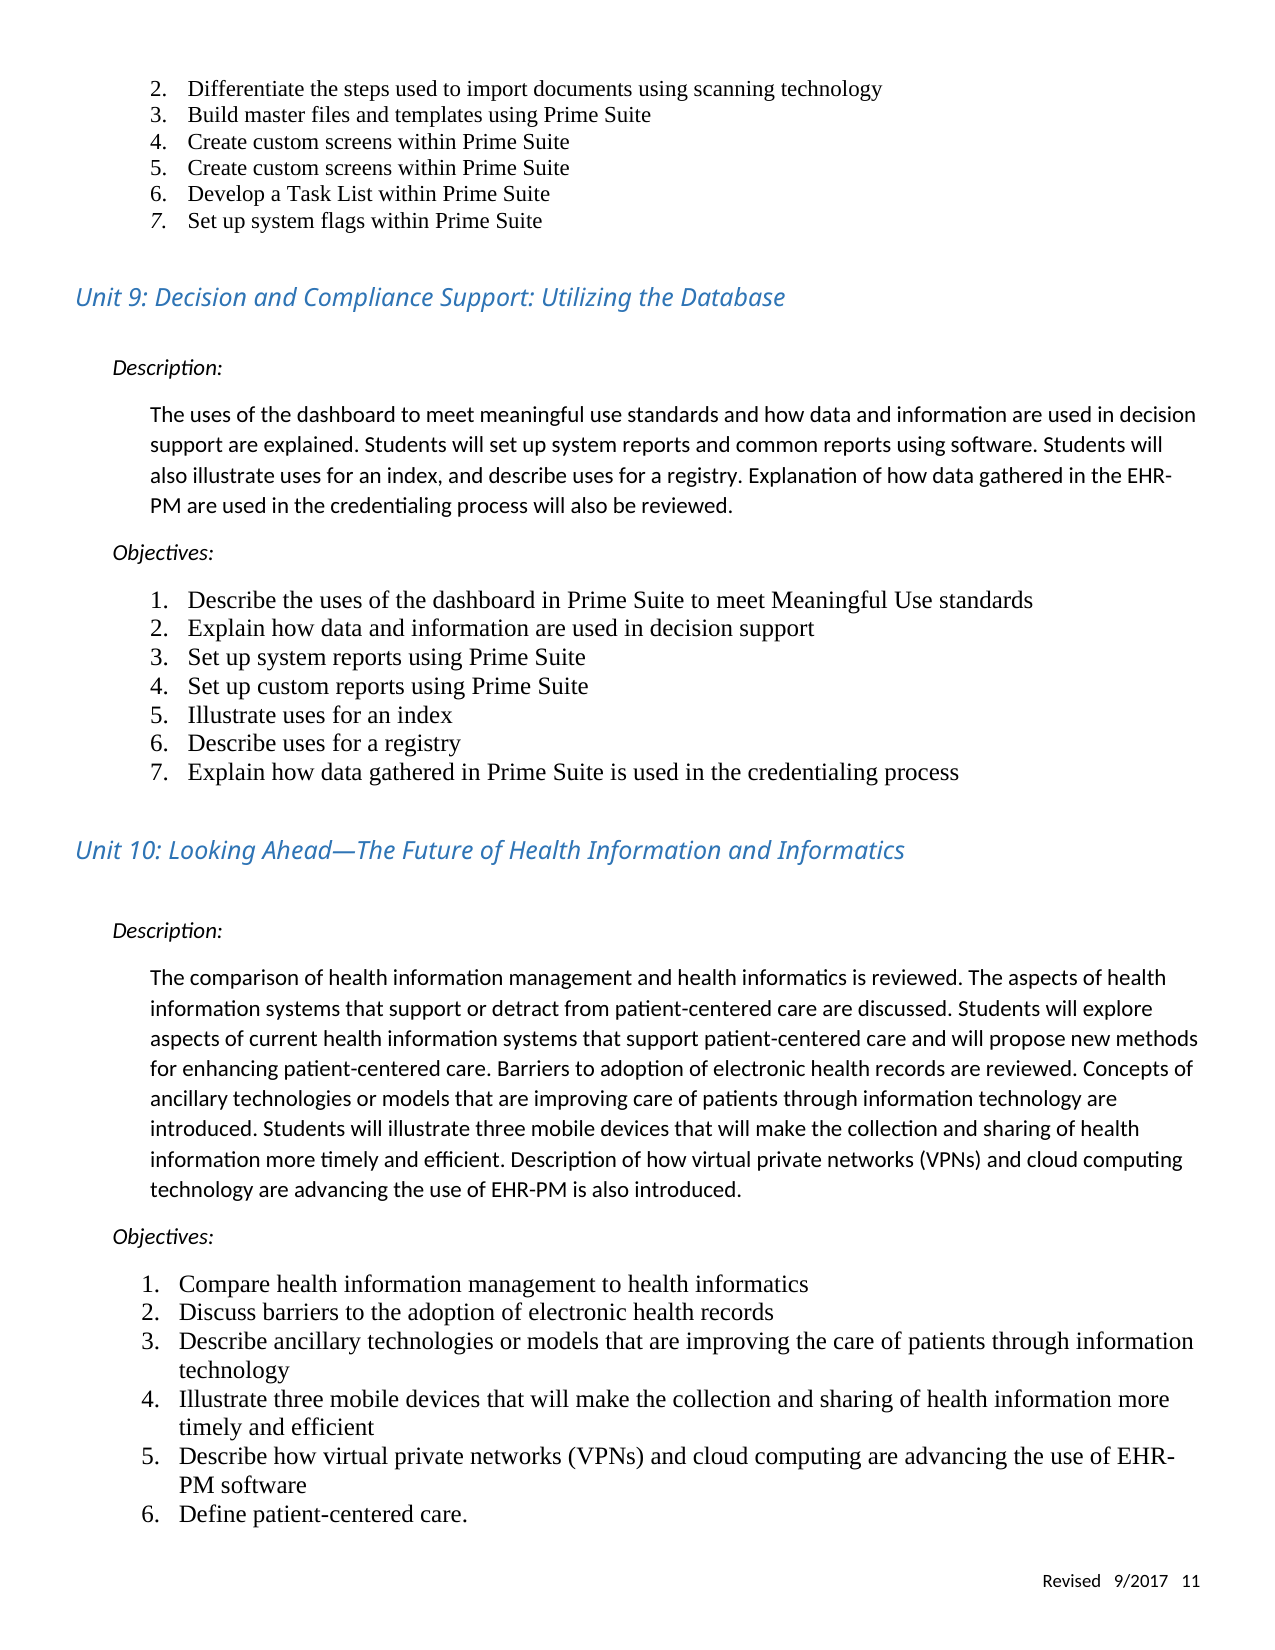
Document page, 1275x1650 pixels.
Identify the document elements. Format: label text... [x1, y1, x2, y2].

list Explain how data gathered in Prime Suite is used in the credentialing process [150, 757, 1200, 786]
list Illustrate uses for an index [150, 700, 1200, 728]
text Description: [112, 917, 1200, 944]
list Explain how data and information are used in decision support [150, 613, 1200, 642]
list Describe uses for a registry [150, 728, 1200, 757]
list Create custom screens within Prime Suite [150, 154, 1200, 180]
list Build master files and templates using Prime Suite [150, 101, 1200, 128]
text Objectives: [112, 1222, 1200, 1250]
list Define patient-centered care. [141, 1499, 1200, 1527]
list Illustrate three mobile devices that will make the collection and sharing of health information more timely and efficient [141, 1384, 1200, 1441]
list Describe how virtual private networks (VPNs) and cloud computing are advancing the use of EHR-PM software [141, 1441, 1200, 1499]
list Discuss barriers to the adoption of electronic health records [141, 1297, 1200, 1326]
list Develop a Task List within Prime Suite [150, 180, 1200, 207]
list Set up system flags within Prime Suite [150, 207, 1200, 233]
list Compare health information management to health informatics [141, 1269, 1200, 1297]
text Description: [112, 353, 1200, 382]
list Set up system reports using Prime Suite [150, 642, 1200, 671]
list Describe ancillary technologies or models that are improving the care of patients through information technology [141, 1326, 1200, 1384]
text Objectives: [112, 538, 1200, 566]
text The uses of the dashboard to meet meaningful use standards and how data and information are used in decision support are explained. Students will set up system reports and common reports using software. Students will also illustrate uses for an index, and describe uses for a registry. Explanation of how data gathered in the EHR-PM are used in the credentialing process will also be reviewed. [150, 400, 1200, 519]
subtitle Unit 10: Looking Ahead—The Future of Health Information and Informatics [75, 833, 1200, 867]
text The comparison of health information management and health informatics is reviewed. The aspects of health information systems that support or detract from patient-centered care are discussed. Students will explore aspects of current health information systems that support patient-centered care and will propose new methods for enhancing patient-centered care. Barriers to adoption of electronic health records are reviewed. Concepts of ancillary technologies or models that are improving care of patients through information technology are introduced. Students will illustrate three mobile devices that will make the collection and sharing of health information more timely and efficient. Description of how virtual private networks (VPNs) and cloud computing technology are advancing the use of EHR-PM is also introduced. [150, 963, 1200, 1203]
list Differentiate the steps used to import documents using scanning technology [150, 75, 1200, 101]
list Describe the uses of the dashboard in Prime Suite to meet Meaningful Use standards [150, 585, 1200, 613]
list Set up custom reports using Prime Suite [150, 671, 1200, 700]
subtitle Unit 9: Decision and Compliance Support: Utilizing the Database [75, 280, 1200, 314]
list Create custom screens within Prime Suite [150, 128, 1200, 154]
